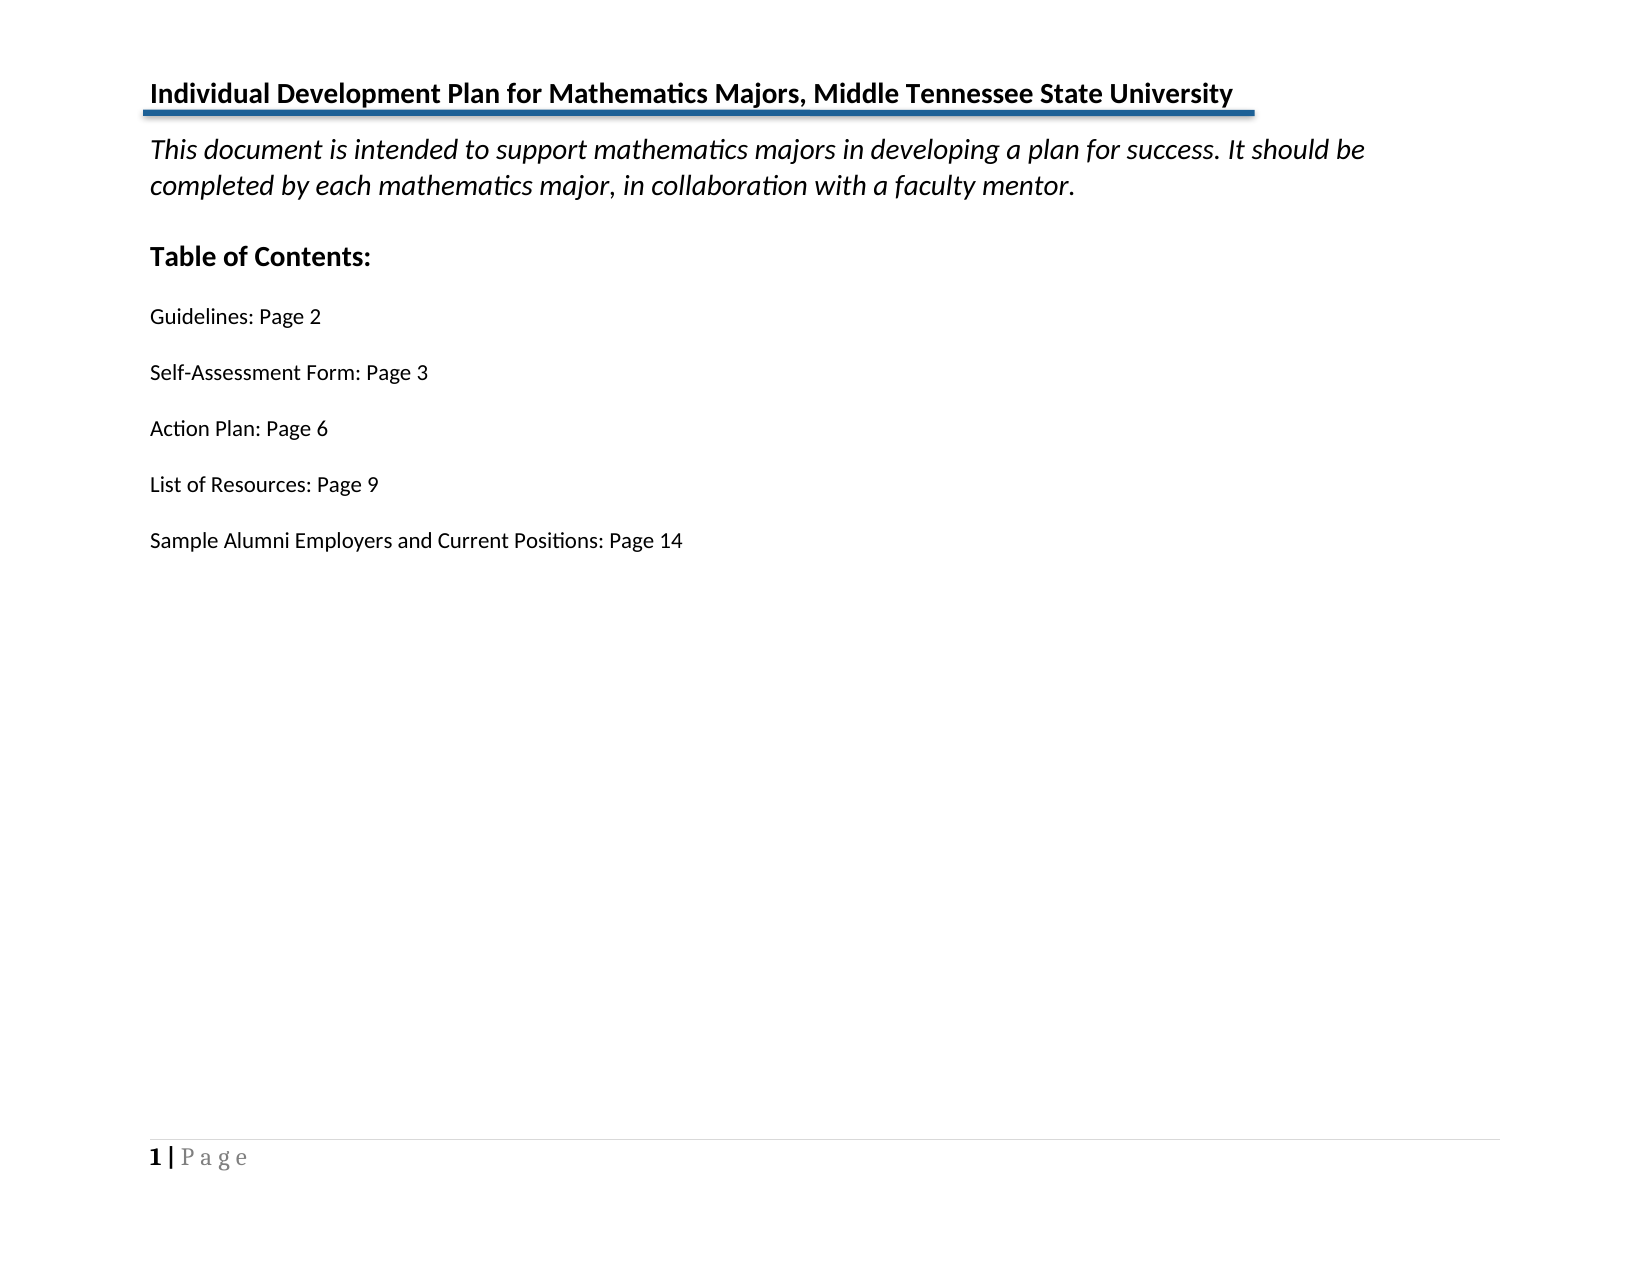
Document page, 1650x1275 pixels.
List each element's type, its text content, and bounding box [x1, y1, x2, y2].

text List of Resources: Page 9 [150, 470, 1500, 498]
text Self-Assessment Form: Page 3 [150, 358, 1500, 386]
text Action Plan: Page 6 [150, 414, 1500, 442]
text Table of Contents: [150, 238, 1500, 274]
text This document is intended to support mathematics majors in developing a plan for success. It should be completed by each mathematics major, in collaboration with a faculty mentor. [150, 131, 1500, 202]
text Sample Alumni Employers and Current Positions: Page 14 [150, 526, 1500, 554]
text Guidelines: Page 2 [150, 302, 1500, 330]
